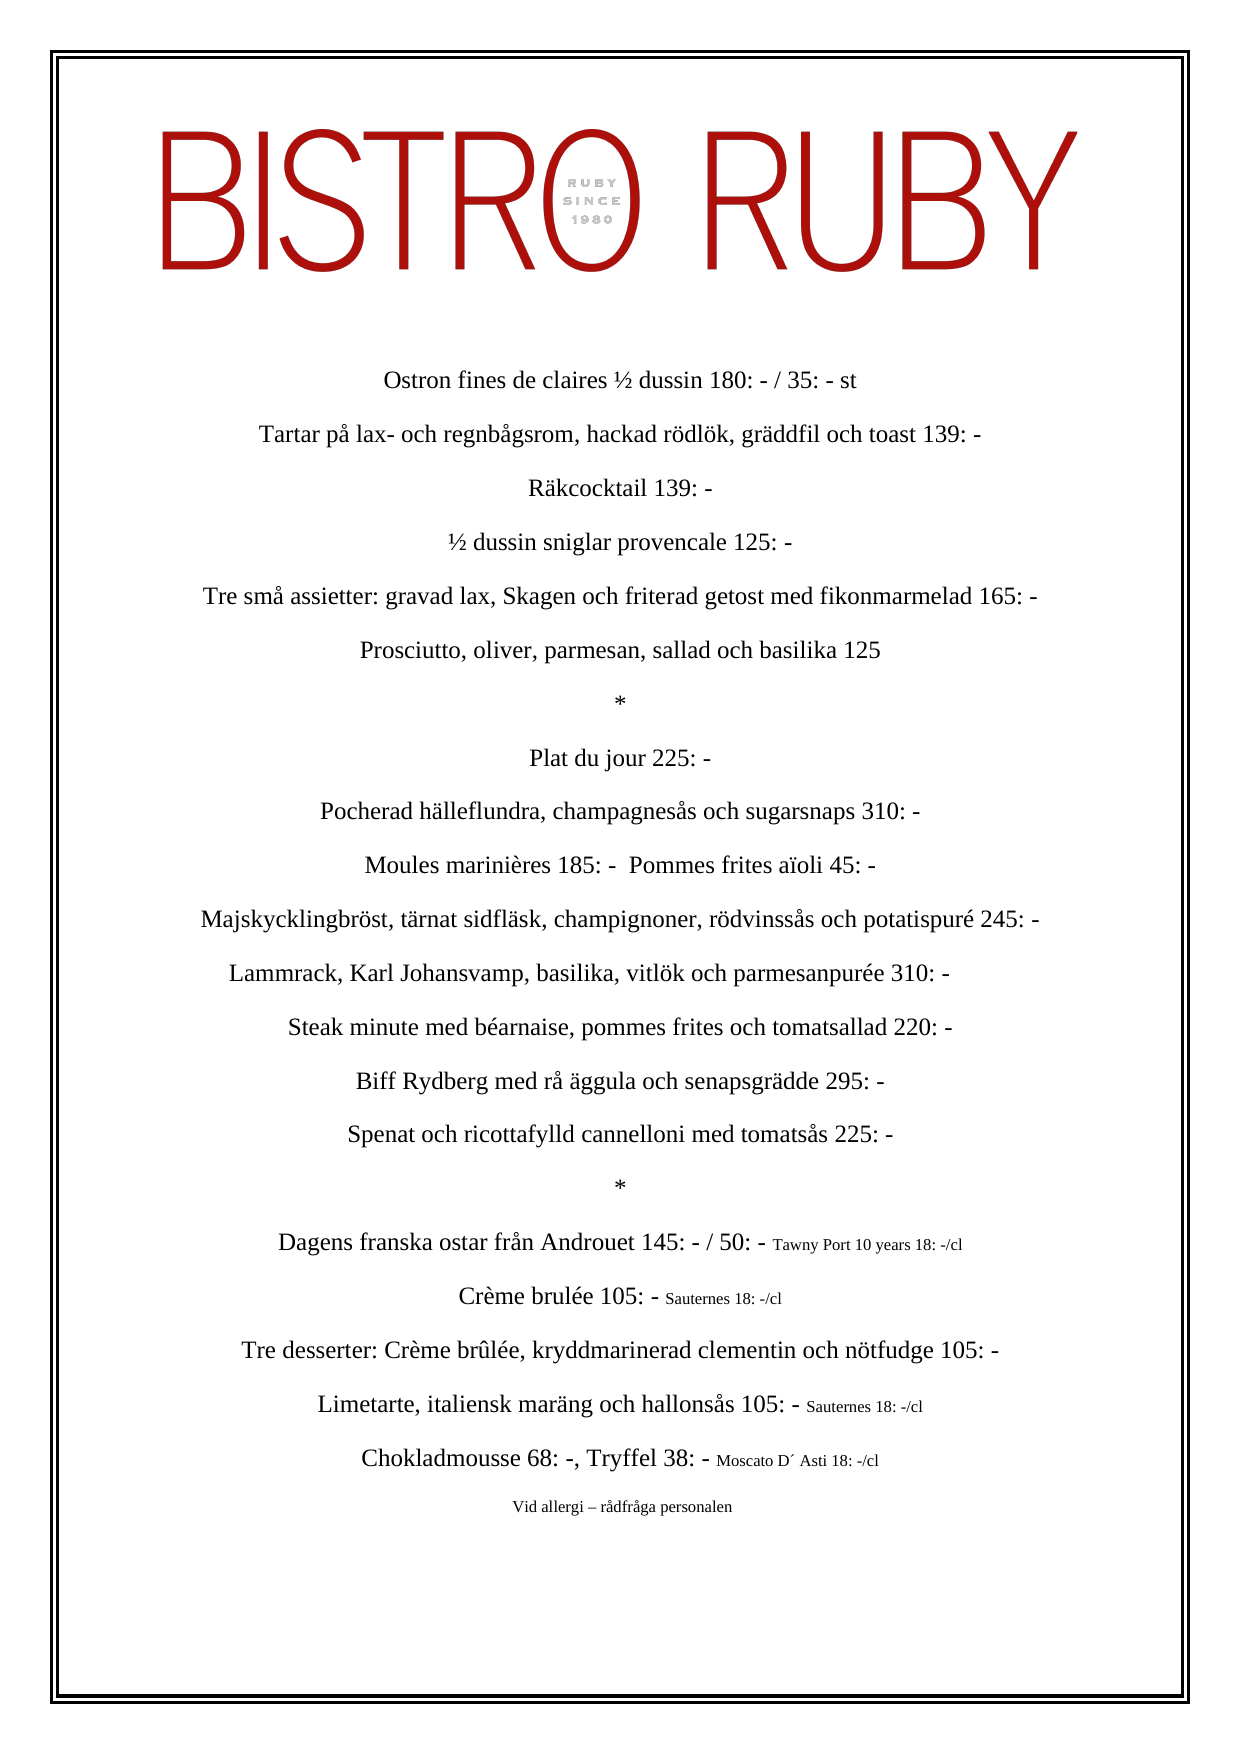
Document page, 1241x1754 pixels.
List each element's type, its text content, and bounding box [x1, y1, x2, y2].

text Vid allergi – rådfråga personalen [147, 1497, 1093, 1516]
text Räkcocktail 139: - [147, 473, 1093, 502]
text Spenat och ricottafylld cannelloni med tomatsås 225: - [147, 1119, 1093, 1148]
text Chokladmousse 68: -, Tryffel 38: - Moscato D´ Asti 18: -/cl [147, 1443, 1093, 1471]
text Steak minute med béarnaise, pommes frites och tomatsallad 220: - [147, 1012, 1093, 1041]
text ½ dussin sniglar provencale 125: - [147, 527, 1093, 556]
text Majskycklingbröst, tärnat sidfläsk, champignoner, rödvinssås och potatispuré 245: - [147, 904, 1093, 933]
text Tre små assietter: gravad lax, Skagen och friterad getost med fikonmarmelad 165: - [147, 581, 1093, 610]
text Prosciutto, oliver, parmesan, sallad och basilika 125 [147, 635, 1093, 664]
text Crème brulée 105: - Sauternes 18: -/cl [147, 1281, 1093, 1310]
text Dagens franska ostar från Androuet 145: - / 50: - Tawny Port 10 years 18: -/cl [147, 1227, 1093, 1256]
text Moules marinières 185: - Pommes frites aïoli 45: - [147, 850, 1093, 879]
text Tartar på lax- och regnbågsrom, hackad rödlök, gräddfil och toast 139: - [147, 419, 1093, 448]
text Tre desserter: Crème brûlée, kryddmarinerad clementin och nötfudge 105: - [147, 1335, 1093, 1364]
text Limetarte, italiensk maräng och hallonsås 105: - Sauternes 18: -/cl [147, 1389, 1093, 1418]
text Ostron fines de claires ½ dussin 180: - / 35: - st [147, 366, 1093, 394]
picture [162, 129, 1078, 272]
text Lammrack, Karl Johansvamp, basilika, vitlök och parmesanpurée 310: - [147, 958, 1093, 987]
text Pocherad hälleflundra, champagnesås och sugarsnaps 310: - [147, 796, 1093, 825]
text Biff Rydberg med rå äggula och senapsgrädde 295: - [147, 1066, 1093, 1094]
text * [147, 689, 1093, 717]
text * [147, 1173, 1093, 1202]
text Plat du jour 225: - [147, 743, 1093, 771]
